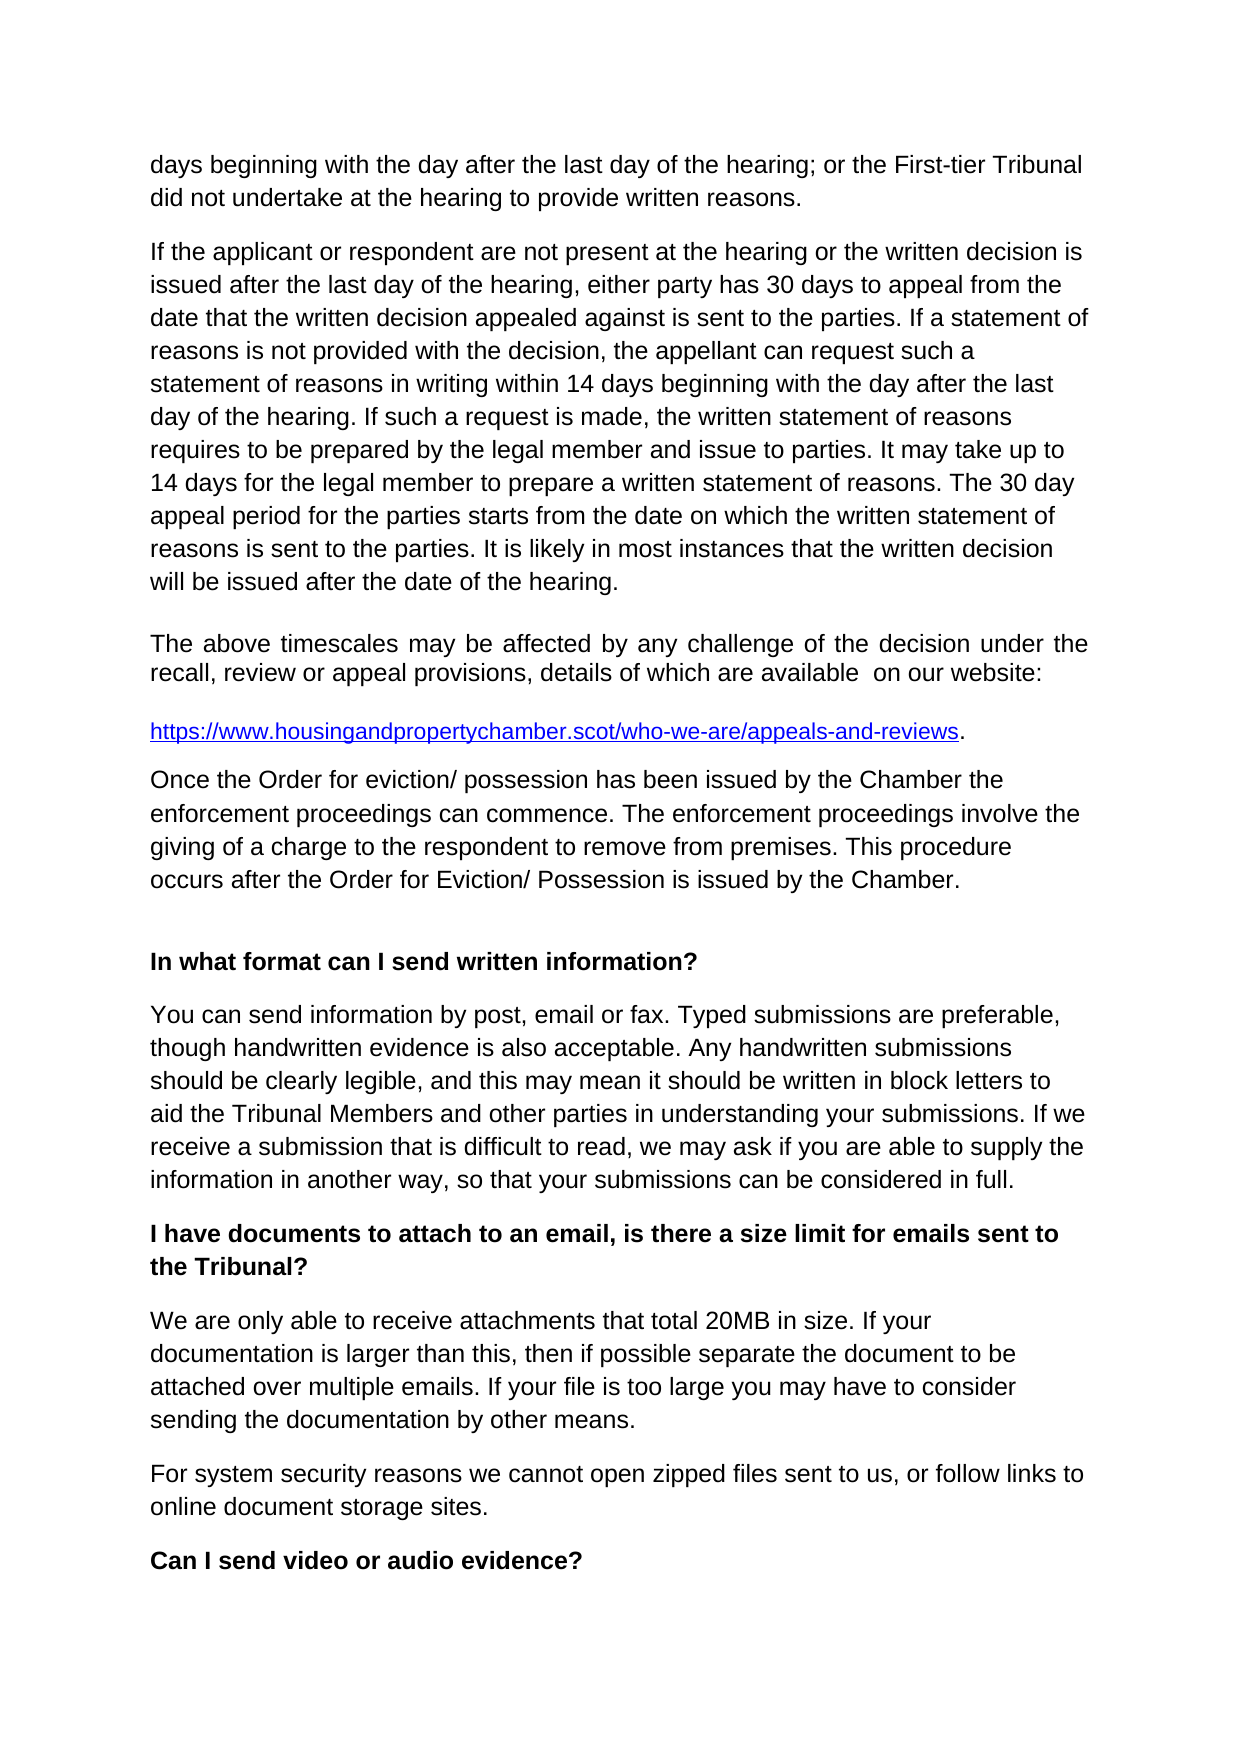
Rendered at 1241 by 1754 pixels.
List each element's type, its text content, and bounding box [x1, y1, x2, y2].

text https://www.housingandpropertychamber.scot/who-we-are/appeals-and-reviews. [150, 716, 1090, 745]
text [150, 150, 1090, 212]
text If the applicant or respondent are not present at the hearing or the written decision is issued after the last day of the hearing, either party has 30 days to appeal from the date that the written decision appealed against is sent to the parties. If a statement of reasons is not provided with the decision, the appellant can request such a statement of reasons in writing within 14 days beginning with the day after the last day of the hearing. If such a request is made, the written statement of reasons requires to be prepared by the legal member and issue to parties. It may take up to 14 days for the legal member to prepare a written statement of reasons. The 30 day appeal period for the parties starts from the date on which the written statement of reasons is sent to the parties. It is likely in most instances that the written decision will be issued after the date of the hearing. [150, 237, 1090, 596]
text I have documents to attach to an email, is there a size limit for emails sent to the Tribunal? [150, 1219, 1090, 1281]
text The above timescales may be affected by any challenge of the decision under the recall, review or appeal provisions, details of which are available on our website: [150, 629, 1090, 687]
text You can send information by post, email or fax. Typed submissions are preferable, though handwritten evidence is also acceptable. Any handwritten submissions should be clearly legible, and this may mean it should be written in block letters to aid the Tribunal Members and other parties in understanding your submissions. If we receive a submission that is difficult to read, we may ask if you are able to supply the information in another way, so that your submissions can be considered in full. [150, 1000, 1090, 1194]
text We are only able to receive attachments that total 20MB in size. If your documentation is larger than this, then if possible separate the document to be attached over multiple emails. If your file is too large you may have to consider sending the documentation by other means. [150, 1306, 1090, 1434]
text Can I send video or audio evidence? [150, 1546, 1090, 1575]
text In what format can I send written information? [150, 946, 1090, 975]
text Once the Order for eviction/ possession has been issued by the Chamber the enforcement proceedings can commence. The enforcement proceedings involve the giving of a charge to the respondent to remove from premises. This procedure occurs after the Order for Eviction/ Possession is issued by the Chamber. [150, 766, 1090, 893]
text For system security reasons we cannot open zipped files sent to us, or follow links to online document storage sites. [150, 1459, 1090, 1521]
